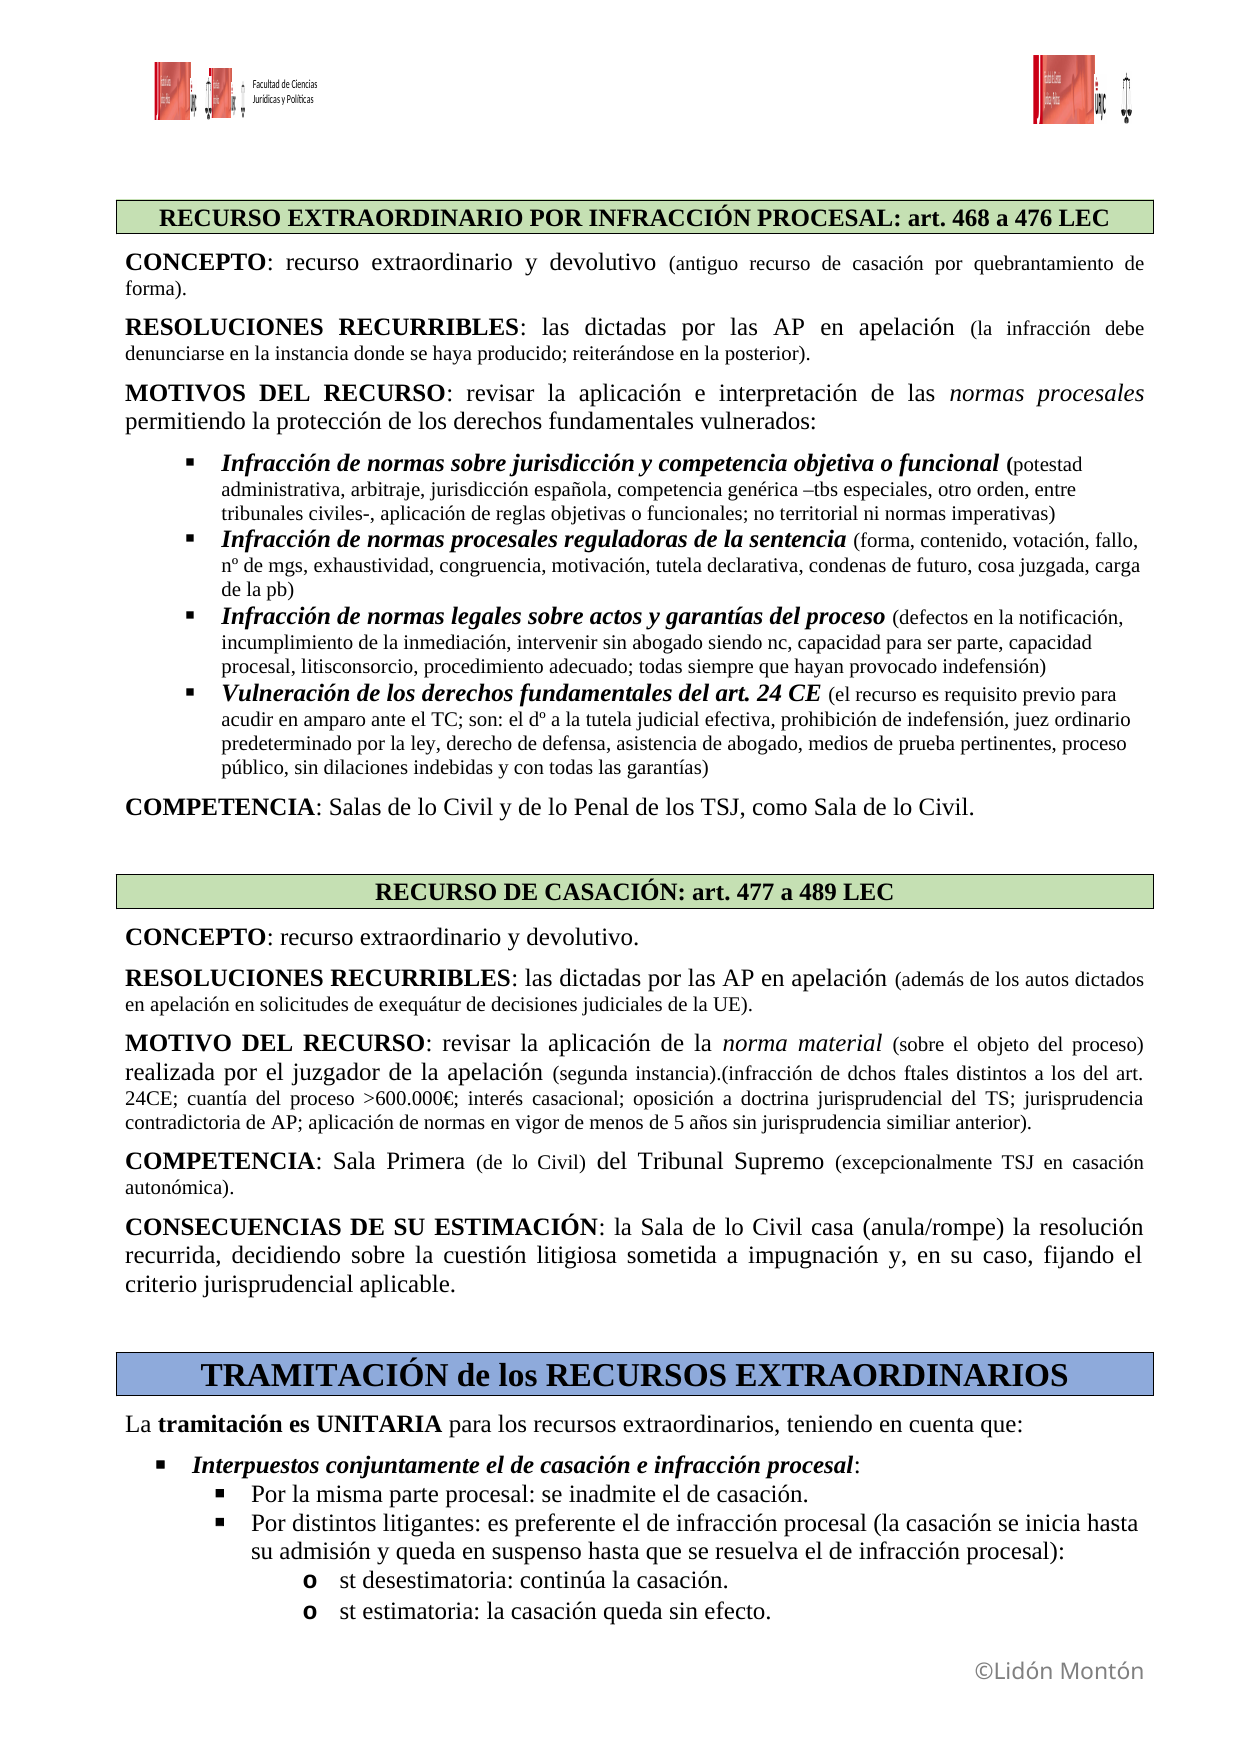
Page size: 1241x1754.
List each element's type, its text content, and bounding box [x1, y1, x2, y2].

list st desestimatoria: continúa la casación. [302, 1565, 1144, 1596]
text La tramitación es UNITARIA para los recursos extraordinarios, teniendo en cuenta que: [125, 1409, 1144, 1438]
text CONCEPTO: recurso extraordinario y devolutivo (antiguo recurso de casación por quebrantamiento de forma). [125, 247, 1144, 300]
list Interpuestos conjuntamente el de casación e infracción procesal: [154, 1450, 1144, 1479]
text COMPETENCIA: Sala Primera (de lo Civil) del Tribunal Supremo (excepcionalmente TSJ en casación autonómica). [125, 1146, 1144, 1199]
list Vulneración de los derechos fundamentales del art. 24 CE (el recurso es requisito previo para acudir en amparo ante el TC; son: el dº a la tutela judicial efectiva, prohibición de indefensión, juez ordinario predeterminado por la ley, derecho de defensa, asistencia de abogado, medios de prueba pertinentes, proceso público, sin dilaciones indebidas y con todas las garantías) [184, 678, 1144, 779]
text TRAMITACIÓN de los RECURSOS EXTRAORDINARIOS [117, 1353, 1153, 1395]
text RECURSO DE CASACIÓN: art. 477 a 489 LEC [117, 875, 1153, 908]
text COMPETENCIA: Salas de lo Civil y de lo Penal de los TSJ, como Sala de lo Civil. [125, 792, 1144, 821]
text MOTIVO DEL RECURSO: revisar la aplicación de la norma material (sobre el objeto del proceso) realizada por el juzgador de la apelación (segunda instancia).(infracción de dchos ftales distintos a los del art. 24CE; cuantía del proceso >600.000€; interés casacional; oposición a doctrina jurisprudencial del TS; jurisprudencia contradictoria de AP; aplicación de normas en vigor de menos de 5 años sin jurisprudencia similiar anterior). [125, 1028, 1144, 1134]
text MOTIVOS DEL RECURSO: revisar la aplicación e interpretación de las normas procesales permitiendo la protección de los derechos fundamentales vulnerados: [125, 378, 1144, 435]
text RESOLUCIONES RECURRIBLES: las dictadas por las AP en apelación (la infracción debe denunciarse en la instancia donde se haya producido; reiterándose en la posterior). [125, 312, 1144, 365]
list Infracción de normas sobre jurisdicción y competencia objetiva o funcional (potestad administrativa, arbitraje, jurisdicción española, competencia genérica –tbs especiales, otro orden, entre tribunales civiles-, aplicación de reglas objetivas o funcionales; no territorial ni normas imperativas) [184, 448, 1144, 524]
list Infracción de normas legales sobre actos y garantías del proceso (defectos en la notificación, incumplimiento de la inmediación, intervenir sin abogado siendo nc, capacidad para ser parte, capacidad procesal, litisconsorcio, procedimiento adecuado; todas siempre que hayan provocado indefensión) [184, 601, 1144, 678]
text RECURSO EXTRAORDINARIO POR INFRACCIÓN PROCESAL: art. 468 a 476 LEC [117, 201, 1153, 233]
text CONSECUENCIAS DE SU ESTIMACIÓN: la Sala de lo Civil casa (anula/rompe) la resolución recurrida, decidiendo sobre la cuestión litigiosa sometida a impugnación y, en su caso, fijando el criterio jurisprudencial aplicable. [125, 1212, 1144, 1298]
list Por la misma parte procesal: se inadmite el de casación. [214, 1479, 1144, 1508]
text CONCEPTO: recurso extraordinario y devolutivo. [125, 922, 1144, 951]
text RESOLUCIONES RECURRIBLES: las dictadas por las AP en apelación (además de los autos dictados en apelación en solicitudes de exequátur de decisiones judiciales de la UE). [125, 963, 1144, 1016]
list st estimatoria: la casación queda sin efecto. [302, 1596, 1144, 1627]
list Por distintos litigantes: es preferente el de infracción procesal (la casación se inicia hasta su admisión y queda en suspenso hasta que se resuelva el de infracción procesal): [214, 1508, 1144, 1565]
list Infracción de normas procesales reguladoras de la sentencia (forma, contenido, votación, fallo, nº de mgs, exhaustividad, congruencia, motivación, tutela declarativa, condenas de futuro, cosa juzgada, carga de la pb) [184, 524, 1144, 601]
